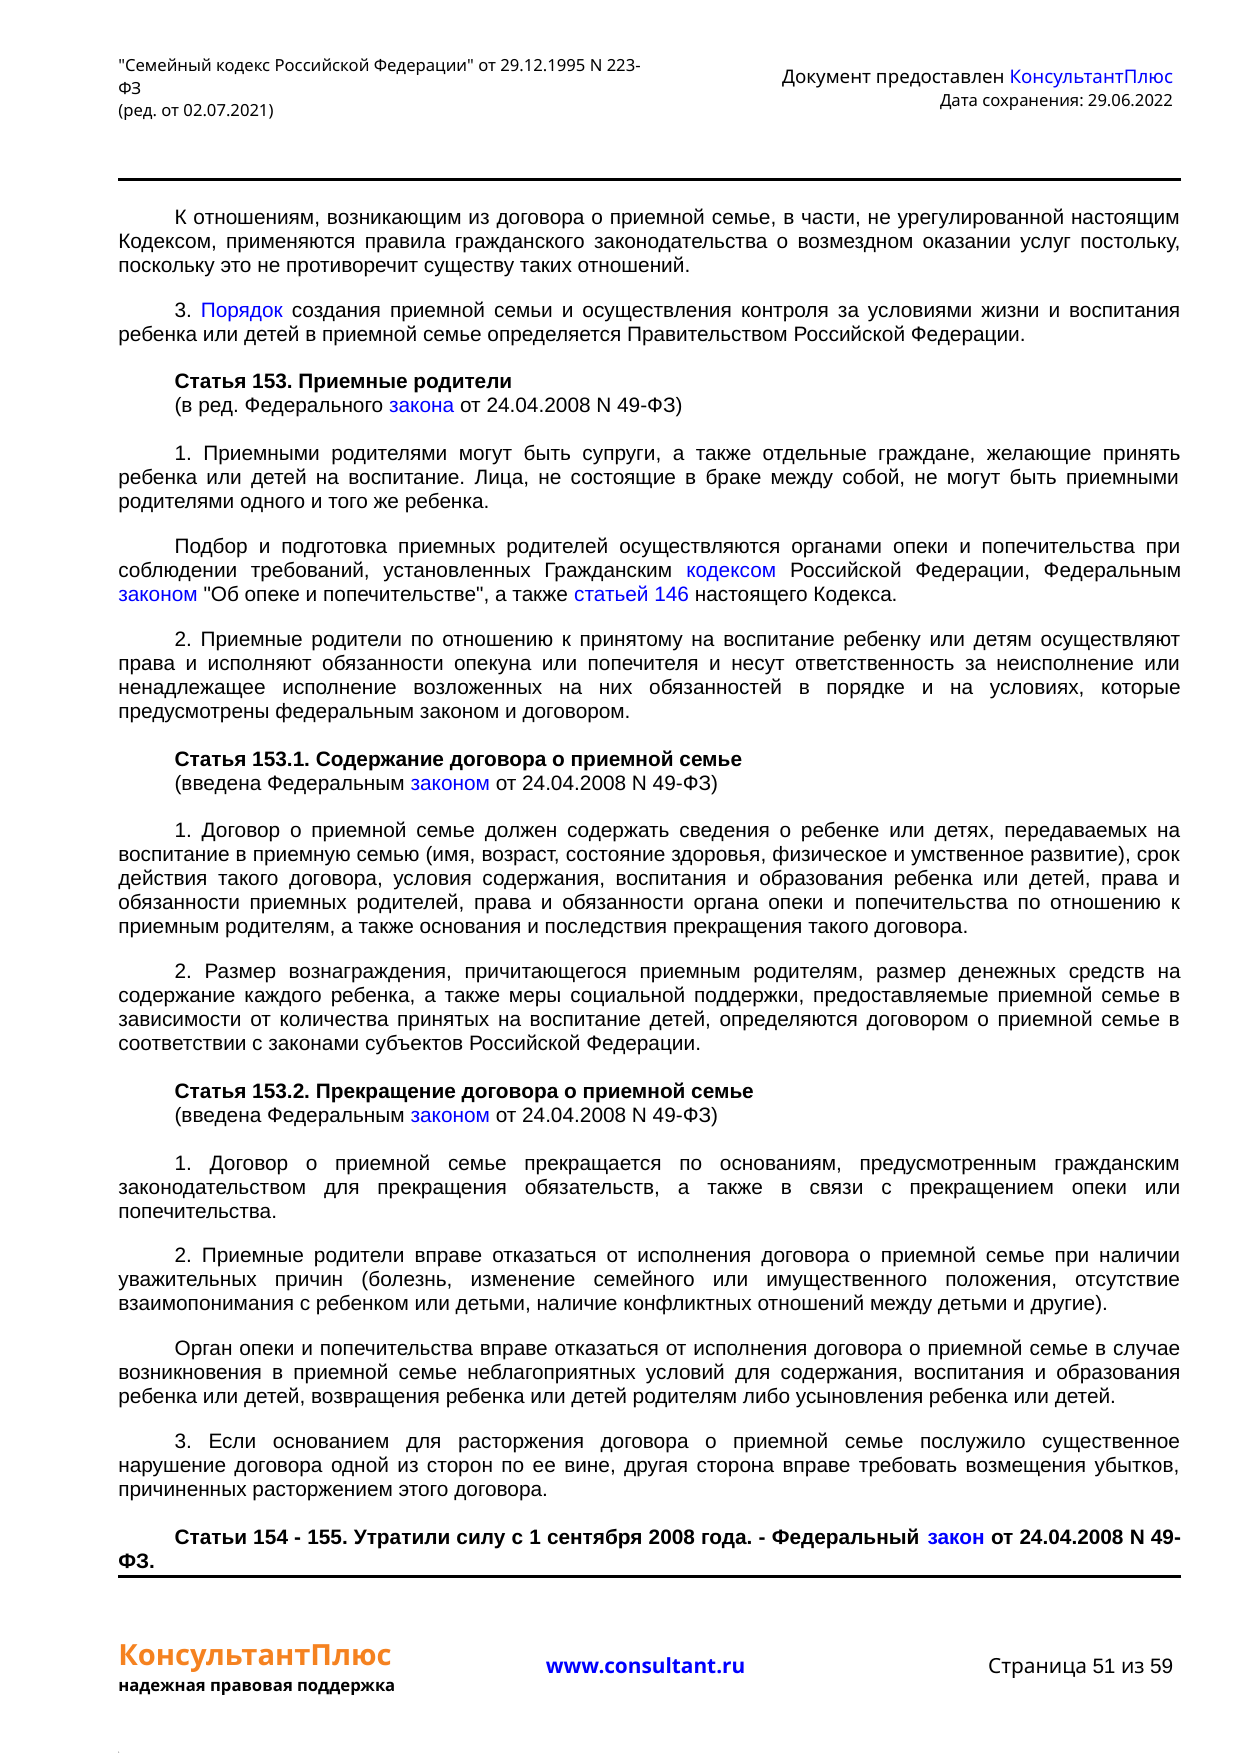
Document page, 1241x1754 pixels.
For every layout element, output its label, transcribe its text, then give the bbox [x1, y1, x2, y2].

text (введена Федеральным законом от 24.04.2008 N 49-ФЗ) [118, 770, 1181, 794]
text 2. Приемные родители по отношению к принятому на воспитание ребенку или детям осуществляют права и исполняют обязанности опекуна или попечителя и несут ответственность за неисполнение или ненадлежащее исполнение возложенных на них обязанностей в порядке и на условиях, которые предусмотрены федеральным законом и договором. [118, 627, 1181, 722]
title Статья 153.2. Прекращение договора о приемной семье [118, 1079, 1181, 1103]
text 2. Приемные родители вправе отказаться от исполнения договора о приемной семье при наличии уважительных причин (болезнь, изменение семейного или имущественного положения, отсутствие взаимопонимания с ребенком или детьми, наличие конфликтных отношений между детьми и другие). [118, 1243, 1181, 1315]
text К отношениям, возникающим из договора о приемной семье, в части, не урегулированной настоящим Кодексом, применяются правила гражданского законодательства о возмездном оказании услуг постольку, поскольку это не противоречит существу таких отношений. [118, 205, 1181, 277]
text 2. Размер вознаграждения, причитающегося приемным родителям, размер денежных средств на содержание каждого ребенка, а также меры социальной поддержки, предоставляемые приемной семье в зависимости от количества принятых на воспитание детей, определяются договором о приемной семье в соответствии с законами субъектов Российской Федерации. [118, 959, 1181, 1055]
text (введена Федеральным законом от 24.04.2008 N 49-ФЗ) [118, 1103, 1181, 1127]
text Подбор и подготовка приемных родителей осуществляются органами опеки и попечительства при соблюдении требований, установленных Гражданским кодексом Российской Федерации, Федеральным законом "Об опеке и попечительстве", а также статьей 146 настоящего Кодекса. [118, 534, 1181, 606]
text 3. Порядок создания приемной семьи и осуществления контроля за условиями жизни и воспитания ребенка или детей в приемной семье определяется Правительством Российской Федерации. [118, 297, 1181, 345]
text Орган опеки и попечительства вправе отказаться от исполнения договора о приемной семье в случае возникновения в приемной семье неблагоприятных условий для содержания, воспитания и образования ребенка или детей, возвращения ребенка или детей родителям либо усыновления ребенка или детей. [118, 1336, 1181, 1408]
title Статьи 154 - 155. Утратили силу с 1 сентября 2008 года. - Федеральный закон от 24.04.2008 N 49-ФЗ. [118, 1524, 1181, 1572]
text 1. Договор о приемной семье прекращается по основаниям, предусмотренным гражданским законодательством для прекращения обязательств, а также в связи с прекращением опеки или попечительства. [118, 1151, 1181, 1222]
text 3. Если основанием для расторжения договора о приемной семье послужило существенное нарушение договора одной из сторон по ее вине, другая сторона вправе требовать возмещения убытков, причиненных расторжением этого договора. [118, 1429, 1181, 1501]
title Статья 153.1. Содержание договора о приемной семье [118, 746, 1181, 770]
text (в ред. Федерального закона от 24.04.2008 N 49-ФЗ) [118, 393, 1181, 417]
text 1. Договор о приемной семье должен содержать сведения о ребенке или детях, передаваемых на воспитание в приемную семью (имя, возраст, состояние здоровья, физическое и умственное развитие), срок действия такого договора, условия содержания, воспитания и образования ребенка или детей, права и обязанности приемных родителей, права и обязанности органа опеки и попечительства по отношению к приемным родителям, а также основания и последствия прекращения такого договора. [118, 818, 1181, 938]
title Статья 153. Приемные родители [118, 369, 1181, 393]
text 1. Приемными родителями могут быть супруги, а также отдельные граждане, желающие принять ребенка или детей на воспитание. Лица, не состоящие в браке между собой, не могут быть приемными родителями одного и того же ребенка. [118, 441, 1181, 513]
